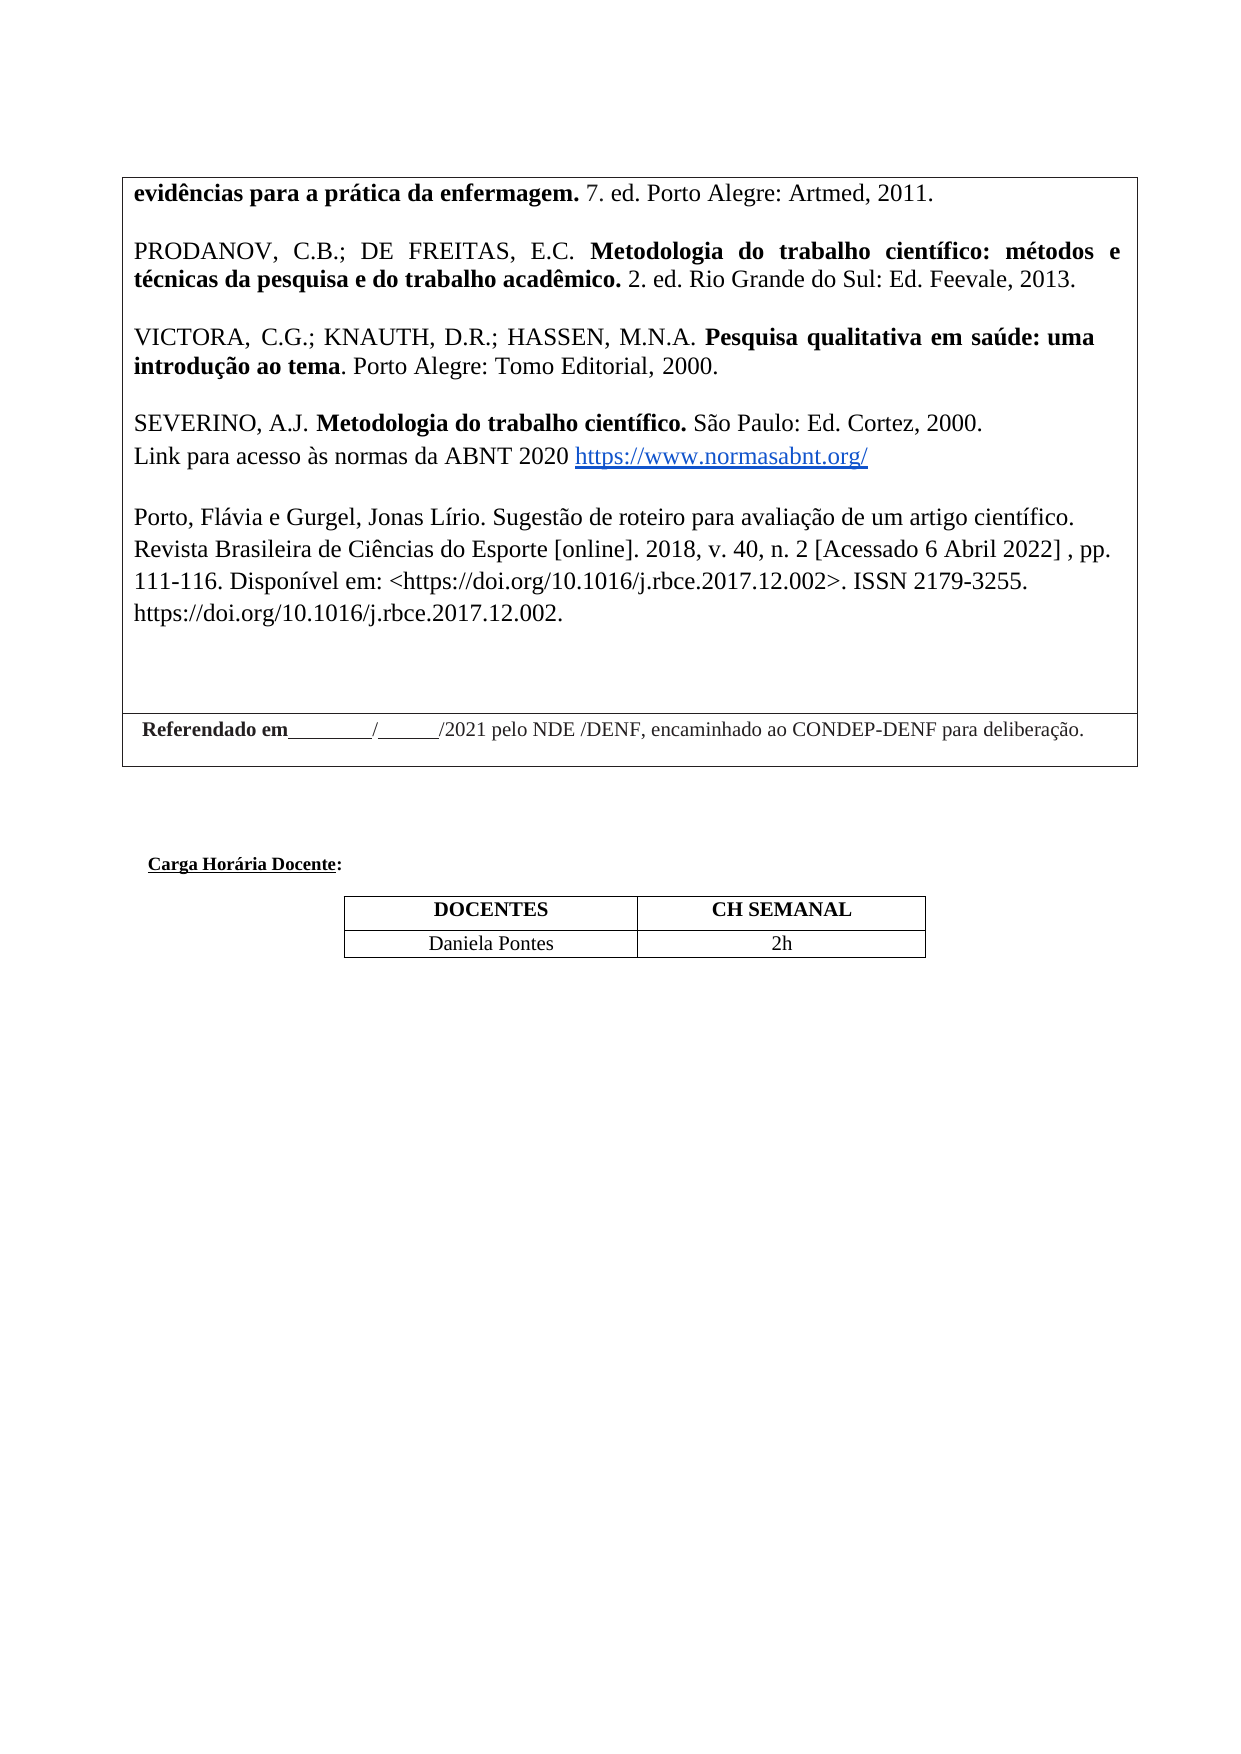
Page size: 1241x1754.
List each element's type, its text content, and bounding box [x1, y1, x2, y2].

table_cell Daniela Pontes [345, 931, 637, 957]
table_cell Referendado em / /2021 pelo NDE /DENF, encaminhado ao CONDEP-DENF para deliberação. [123, 714, 1137, 766]
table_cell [123, 178, 1137, 712]
table_header CH SEMANAL [638, 897, 925, 930]
text Carga Horária Docente: [148, 853, 1122, 875]
table_header DOCENTES [345, 897, 637, 930]
table_cell 2h [638, 931, 925, 957]
